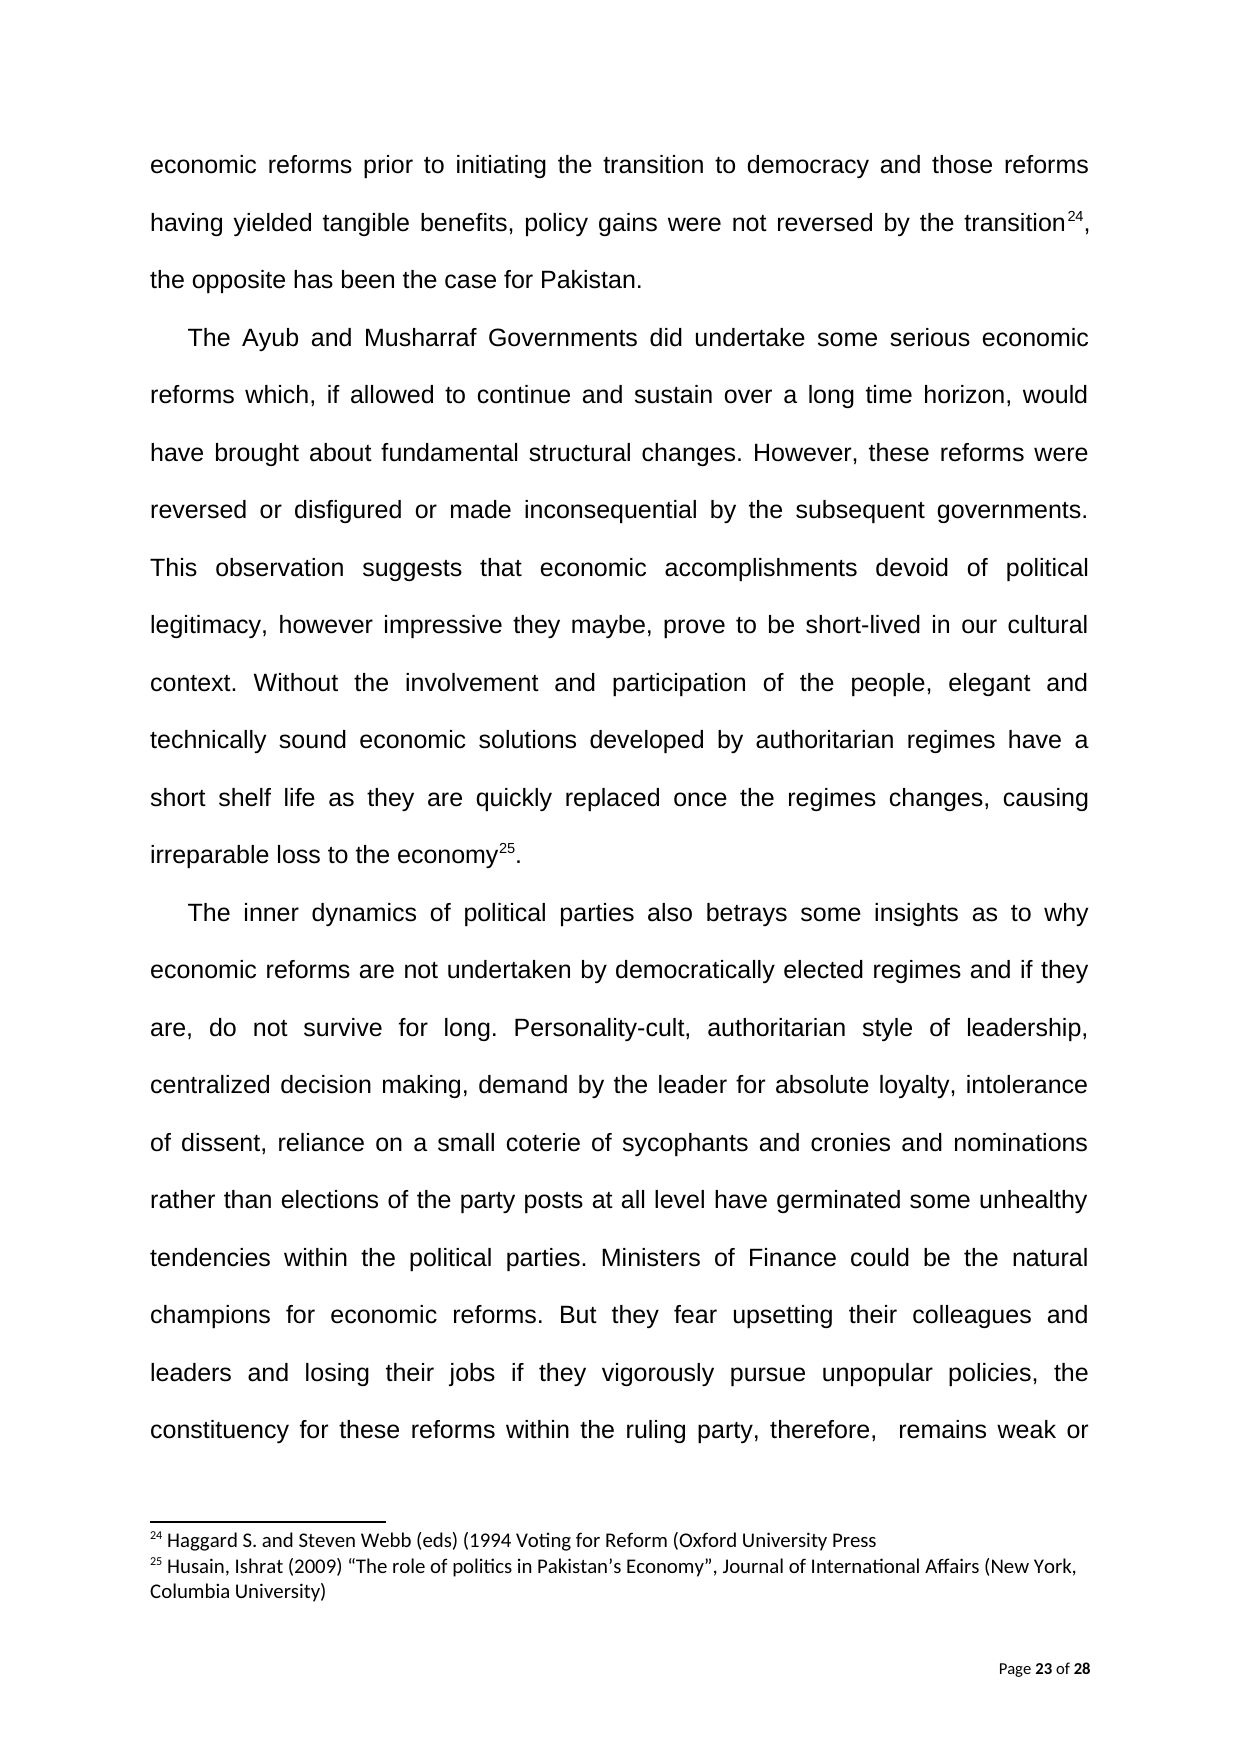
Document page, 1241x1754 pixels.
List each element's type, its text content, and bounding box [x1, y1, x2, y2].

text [150, 150, 1090, 294]
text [150, 897, 1090, 1444]
text The Ayub and Musharraf Governments did undertake some serious economic reforms which, if allowed to continue and sustain over a long time horizon, would have brought about fundamental structural changes. However, these reforms were reversed or disfigured or made inconsequential by the subsequent governments. This observation suggests that economic accomplishments devoid of political legitimacy, however impressive they maybe, prove to be short-lived in our cultural context. Without the involvement and participation of the people, elegant and technically sound economic solutions developed by authoritarian regimes have a short shelf life as they are quickly replaced once the regimes changes, causing irreparable loss to the economy. [150, 322, 1090, 869]
